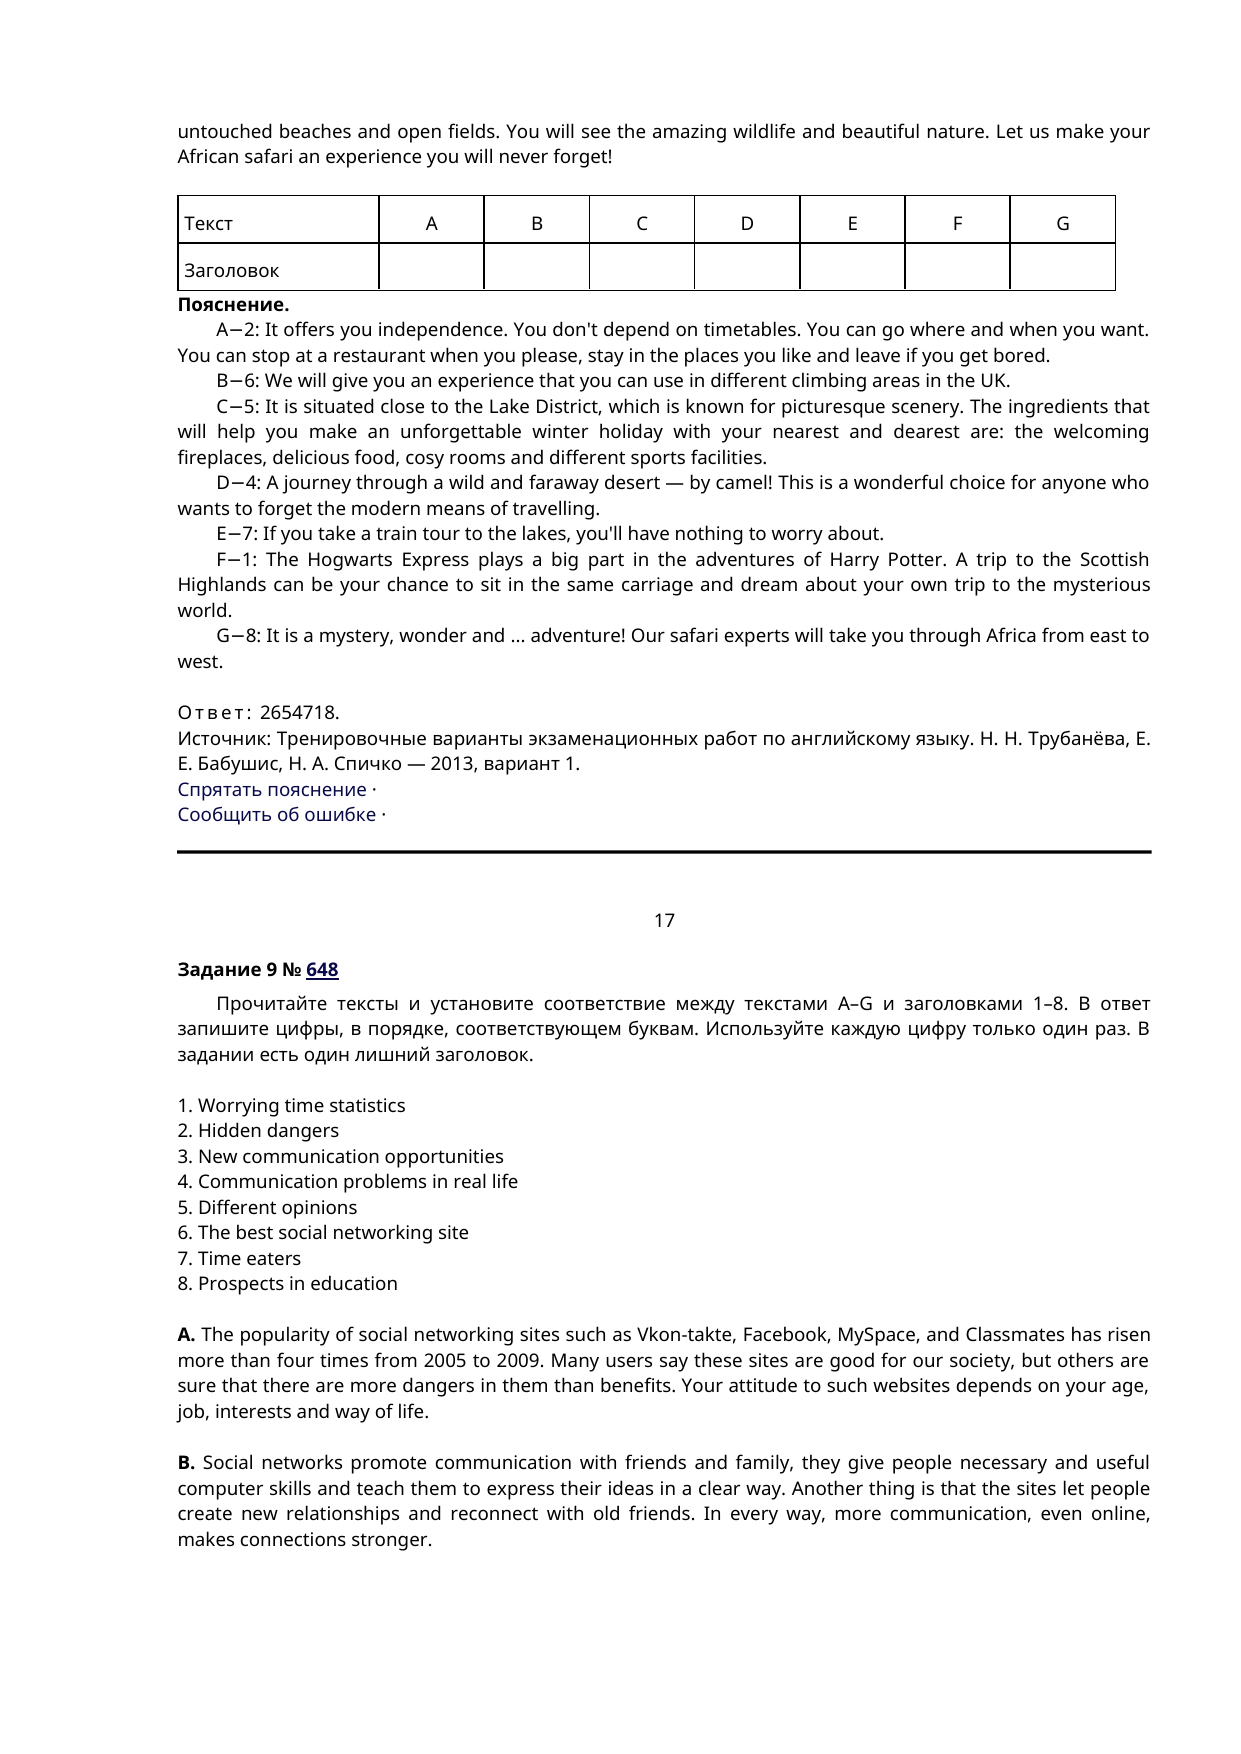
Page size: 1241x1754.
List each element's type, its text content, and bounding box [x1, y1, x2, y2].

text Задание 9 № 648 [177, 957, 1152, 982]
text Сообщить об ошибке · [177, 801, 1152, 827]
text C−5: It is situated close to the Lake District, which is known for picturesque scenery. The ingredients that will help you make an unforgettable winter holiday with your nearest and dearest are: the welcoming fireplaces, delicious food, cosy rooms and different sports facilities. [177, 393, 1152, 470]
text 5. Different opinions [177, 1194, 1152, 1219]
text Ответ: 2654718. [177, 699, 1152, 725]
table_header Текст [179, 196, 378, 242]
text Пояснение. [177, 291, 1152, 317]
text Прочитайте тексты и установите соответствие между текстами А–G и заголовками 1–8. В ответ запишите цифры, в порядке, соответствующем буквам. Используйте каждую цифру только один раз. В задании есть один лишний заголовок. [177, 990, 1152, 1066]
text F−1: The Hogwarts Express plays a big part in the adventures of Harry Potter. A trip to the Scottish Highlands can be your chance to sit in the same carriage and dream about your own trip to the mysterious world. [177, 546, 1152, 623]
text 8. Prospects in education [177, 1271, 1152, 1296]
table_header C [590, 196, 694, 242]
table_header D [695, 196, 799, 242]
text 3. New communication opportunities [177, 1143, 1152, 1168]
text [177, 118, 1152, 169]
text 1. Worrying time statistics [177, 1092, 1152, 1117]
table_header G [1011, 196, 1115, 242]
text B−6: We will give you an experience that you can use in different climbing areas in the UK. [177, 368, 1152, 393]
text D−4: A journey through a wild and faraway desert — by camel! This is a wonderful choice for anyone who wants to forget the modern means of travelling. [177, 470, 1152, 521]
table_header F [906, 196, 1009, 242]
text A−2: It offers you independence. You don't depend on timetables. You can go where and when you want. You can stop at a restaurant when you please, stay in the places you like and leave if you get bored. [177, 317, 1152, 368]
text 17 [177, 902, 1152, 933]
text A. The popularity of social networking sites such as Vkon-takte, Facebook, MySpace, and Classmates has risen more than four times from 2005 to 2009. Many users say these sites are good for our society, but others are sure that there are more dangers in them than benefits. Your attitude to such websites depends on your age, job, interests and way of life. [177, 1322, 1152, 1424]
table_header E [801, 196, 904, 242]
text 7. Time eaters [177, 1245, 1152, 1271]
table_cell [485, 244, 589, 289]
table_header B [485, 196, 589, 242]
text Источник: Тренировочные варианты экзаменационных работ по английскому языку. Н. Н. Трубанёва, Е. Е. Бабушис, Н. А. Спичко — 2013, вариант 1. [177, 725, 1152, 776]
text 4. Communication problems in real life [177, 1168, 1152, 1194]
text 6. The best social networking site [177, 1219, 1152, 1245]
table_cell [590, 244, 694, 289]
text E−7: If you take a train tour to the lakes, you'll have nothing to worry about. [177, 521, 1152, 546]
text Спрятать пояснение · [177, 776, 1152, 801]
table_cell [380, 244, 483, 289]
text B. Social networks promote communication with friends and family, they give people necessary and useful computer skills and teach them to express their ideas in a clear way. Another thing is that the sites let people create new relationships and reconnect with old friends. In every way, more communication, even online, makes connections stronger. [177, 1449, 1152, 1551]
table_cell [1011, 244, 1115, 289]
table_cell Заголовок [179, 244, 378, 289]
table_header A [380, 196, 483, 242]
table_cell [906, 244, 1009, 289]
text 2. Hidden dangers [177, 1117, 1152, 1143]
table_cell [695, 244, 799, 289]
text G−8: It is a mystery, wonder and ... adventure! Our safari experts will take you through Africa from east to west. [177, 623, 1152, 674]
table_cell [801, 244, 904, 289]
